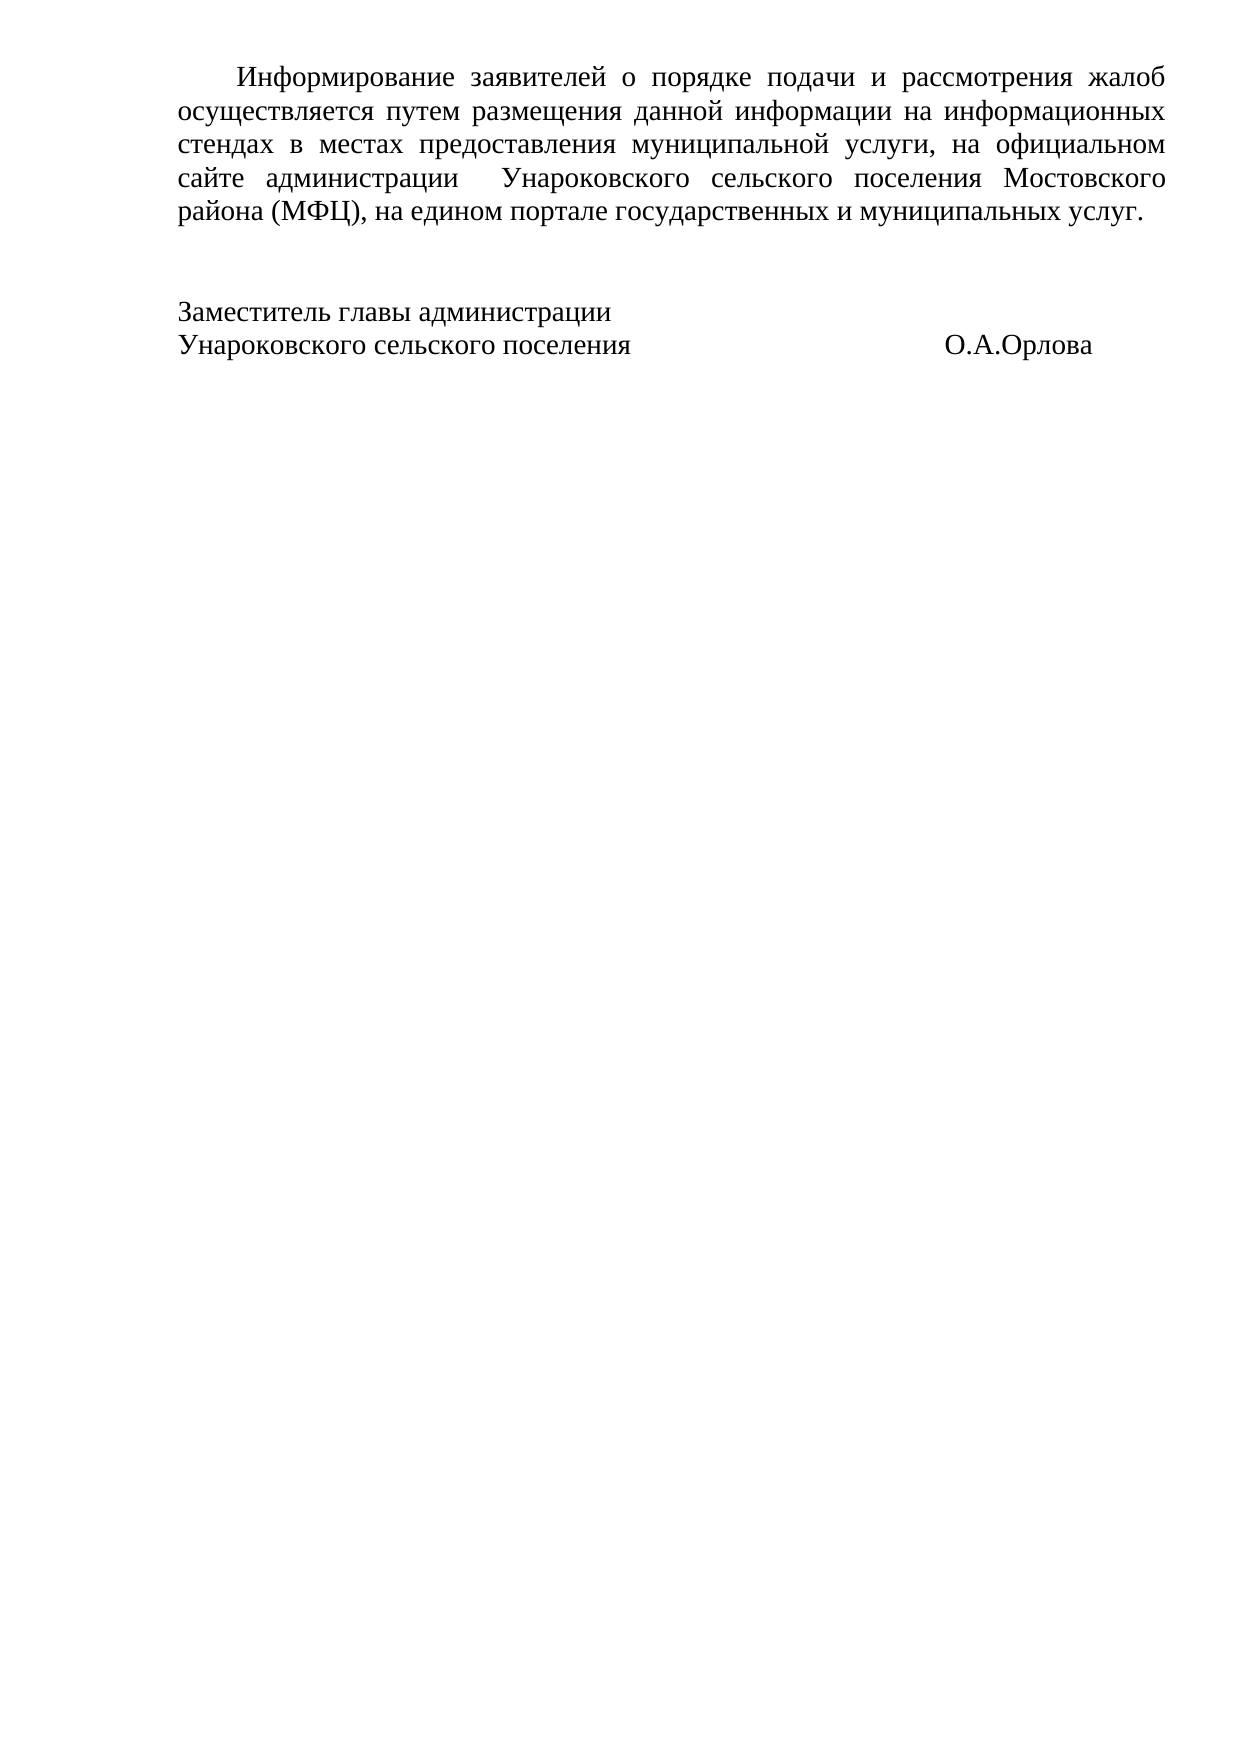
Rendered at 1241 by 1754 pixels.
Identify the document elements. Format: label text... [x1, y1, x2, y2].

text Унароковского сельского поселения О.А.Орлова [177, 327, 1167, 361]
text Информирование заявителей о порядке подачи и рассмотрения жалоб осуществляется путем размещения данной информации на информационных стендах в местах предоставления муниципальной услуги, на официальном сайте администрации Унароковского сельского поселения Мостовского района (МФЦ), на едином портале государственных и муниципальных услуг. [177, 59, 1167, 227]
text Заместитель главы администрации [177, 294, 1167, 327]
